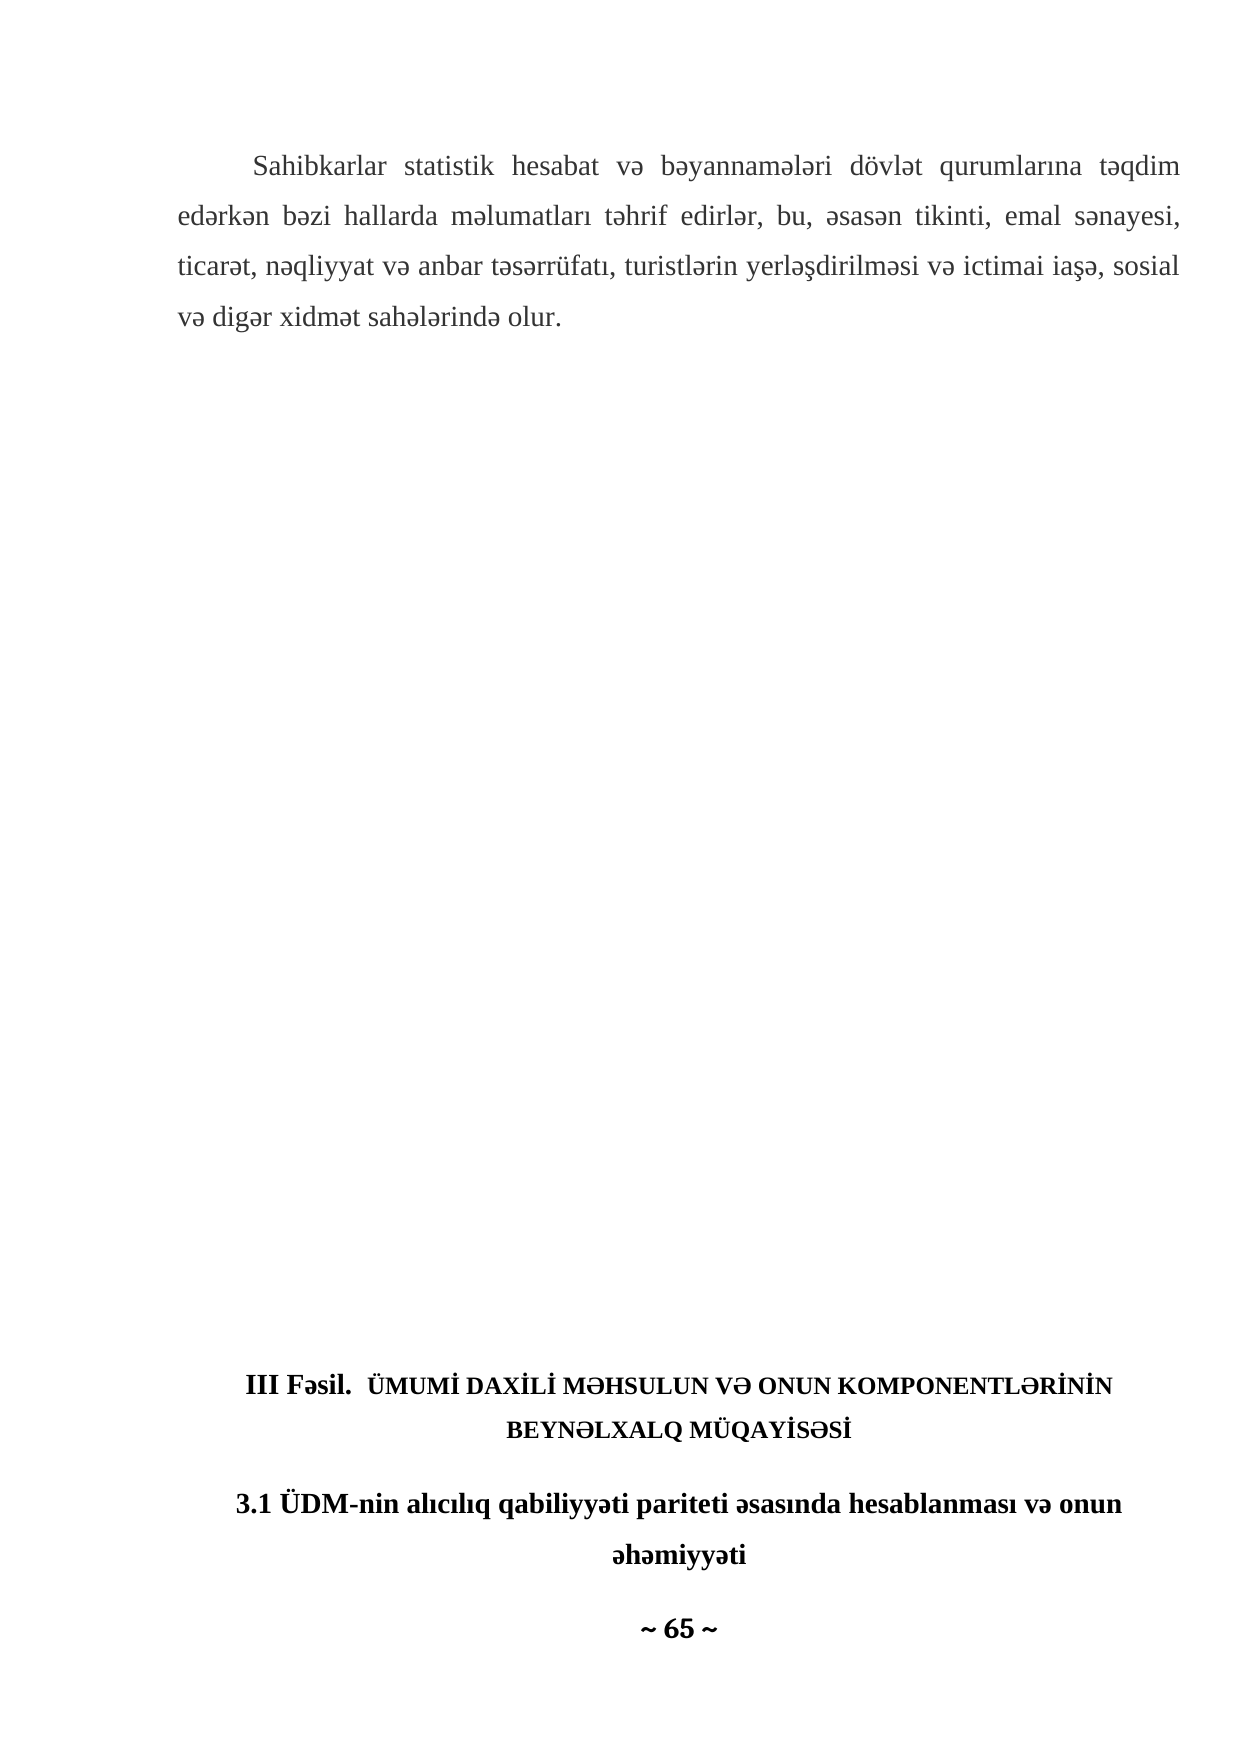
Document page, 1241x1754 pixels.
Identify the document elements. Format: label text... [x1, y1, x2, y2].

text III Fəsil. ÜMUMİ DAXİLİ MƏHSULUN VƏ ONUN KOMPONENTLƏRİNİN BEYNƏLXALQ MÜQAYİSƏSİ [177, 1367, 1181, 1444]
text 3.1 ÜDM-nin alıcılıq qabiliyyəti pariteti əsasında hesablanması və onun əhəmiyyəti [177, 1487, 1181, 1571]
text Sahibkarlar statistik hesabat və bəyannamələri dövlət qurumlarına təqdim edərkən bəzi hallarda məlumatları təhrif edirlər, bu, əsasən tikinti, emal sənayesi, ticarət, nəqliyyat və anbar təsərrüfatı, turistlərin yerləşdirilməsi və ictimai iaşə, sosial və digər xidmət sahələrində olur. [177, 148, 1181, 332]
